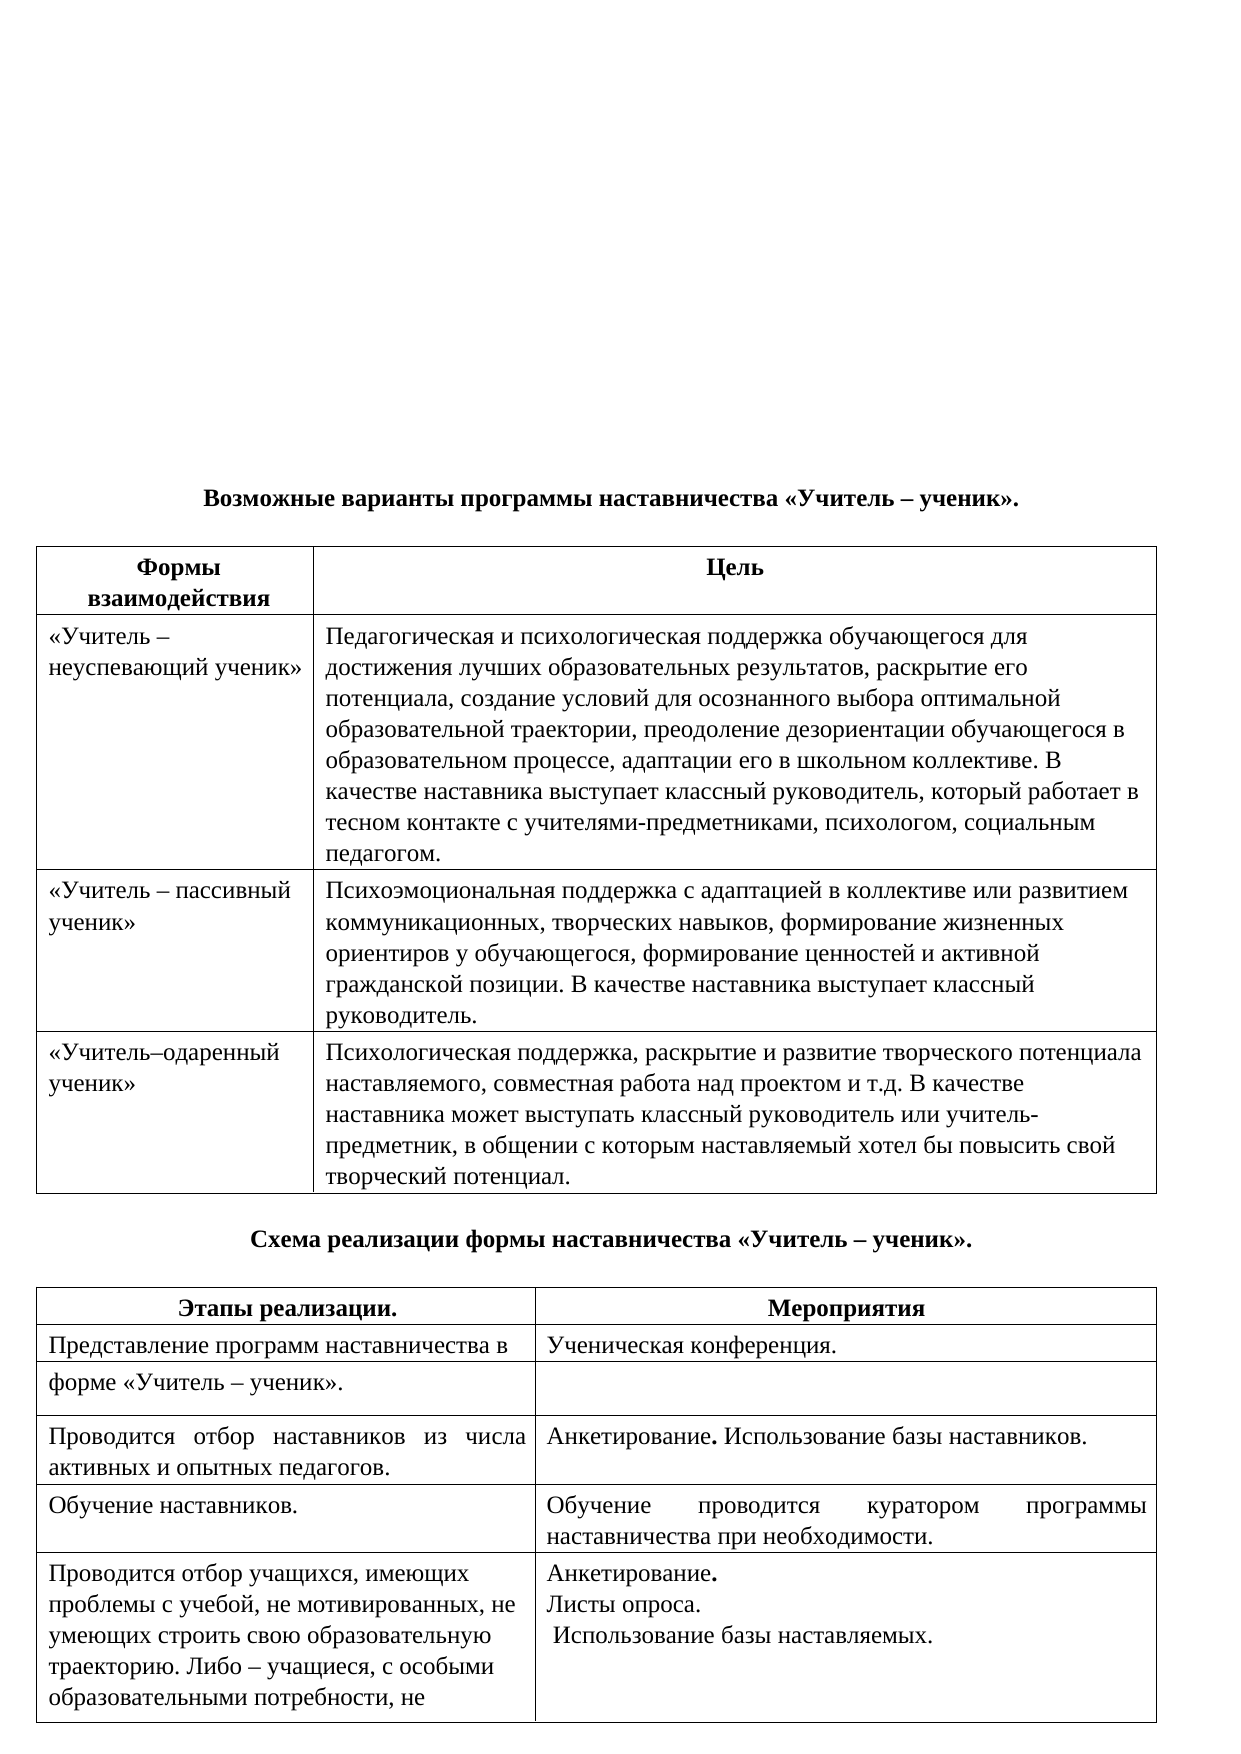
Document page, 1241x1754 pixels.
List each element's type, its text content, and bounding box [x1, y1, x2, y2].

table_header Формы взаимодействия [37, 547, 313, 614]
table_cell Педагогическая и психологическая поддержка обучающегося для достижения лучших образовательных результатов, раскрытие его потенциала, создание условий для осознанного выбора оптимальной образовательной траектории, преодоление дезориентации обучающегося в образовательном процессе, адаптации его в школьном коллективе. В качестве наставника выступает классный руководитель, который работает в тесном контакте с учителями-предметниками, психологом, социальным педагогом. [314, 615, 1156, 869]
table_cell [536, 1553, 1156, 1721]
table_cell «Учитель–одаренный ученик» [37, 1032, 313, 1192]
table_cell Анкетирование. Использование базы наставников. [536, 1416, 1156, 1483]
text Схема реализации формы наставничества «Учитель – ученик». [46, 1224, 1176, 1253]
text Возможные варианты программы наставничества «Учитель – ученик». [46, 483, 1176, 512]
table_cell «Учитель – пассивный ученик» [37, 870, 313, 1031]
table_header Этапы реализации. [37, 1288, 535, 1324]
table_cell Психологическая поддержка, раскрытие и развитие творческого потенциала наставляемого, совместная работа над проектом и т.д. В качестве наставника может выступать классный руководитель или учитель-предметник, в общении с которым наставляемый хотел бы повысить свой творческий потенциал. [314, 1032, 1156, 1192]
table_cell «Учитель – неуспевающий ученик» [37, 615, 313, 869]
table_header Мероприятия [536, 1288, 1156, 1324]
table_cell форме «Учитель – ученик». [37, 1362, 535, 1415]
table_cell Проводится отбор наставников из числа активных и опытных педагогов. [37, 1416, 535, 1483]
table_cell Представление программ наставничества в [37, 1325, 535, 1361]
table_header Цель [314, 547, 1156, 614]
table_cell Обучение наставников. [37, 1485, 535, 1552]
table_cell Ученическая конференция. [536, 1325, 1156, 1361]
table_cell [37, 1553, 535, 1721]
table_cell [536, 1362, 1156, 1415]
table_cell Обучение проводится куратором программы наставничества при необходимости. [536, 1485, 1156, 1552]
table_cell Психоэмоциональная поддержка с адаптацией в коллективе или развитием коммуникационных, творческих навыков, формирование жизненных ориентиров у обучающегося, формирование ценностей и активной гражданской позиции. В качестве наставника выступает классный руководитель. [314, 870, 1156, 1031]
